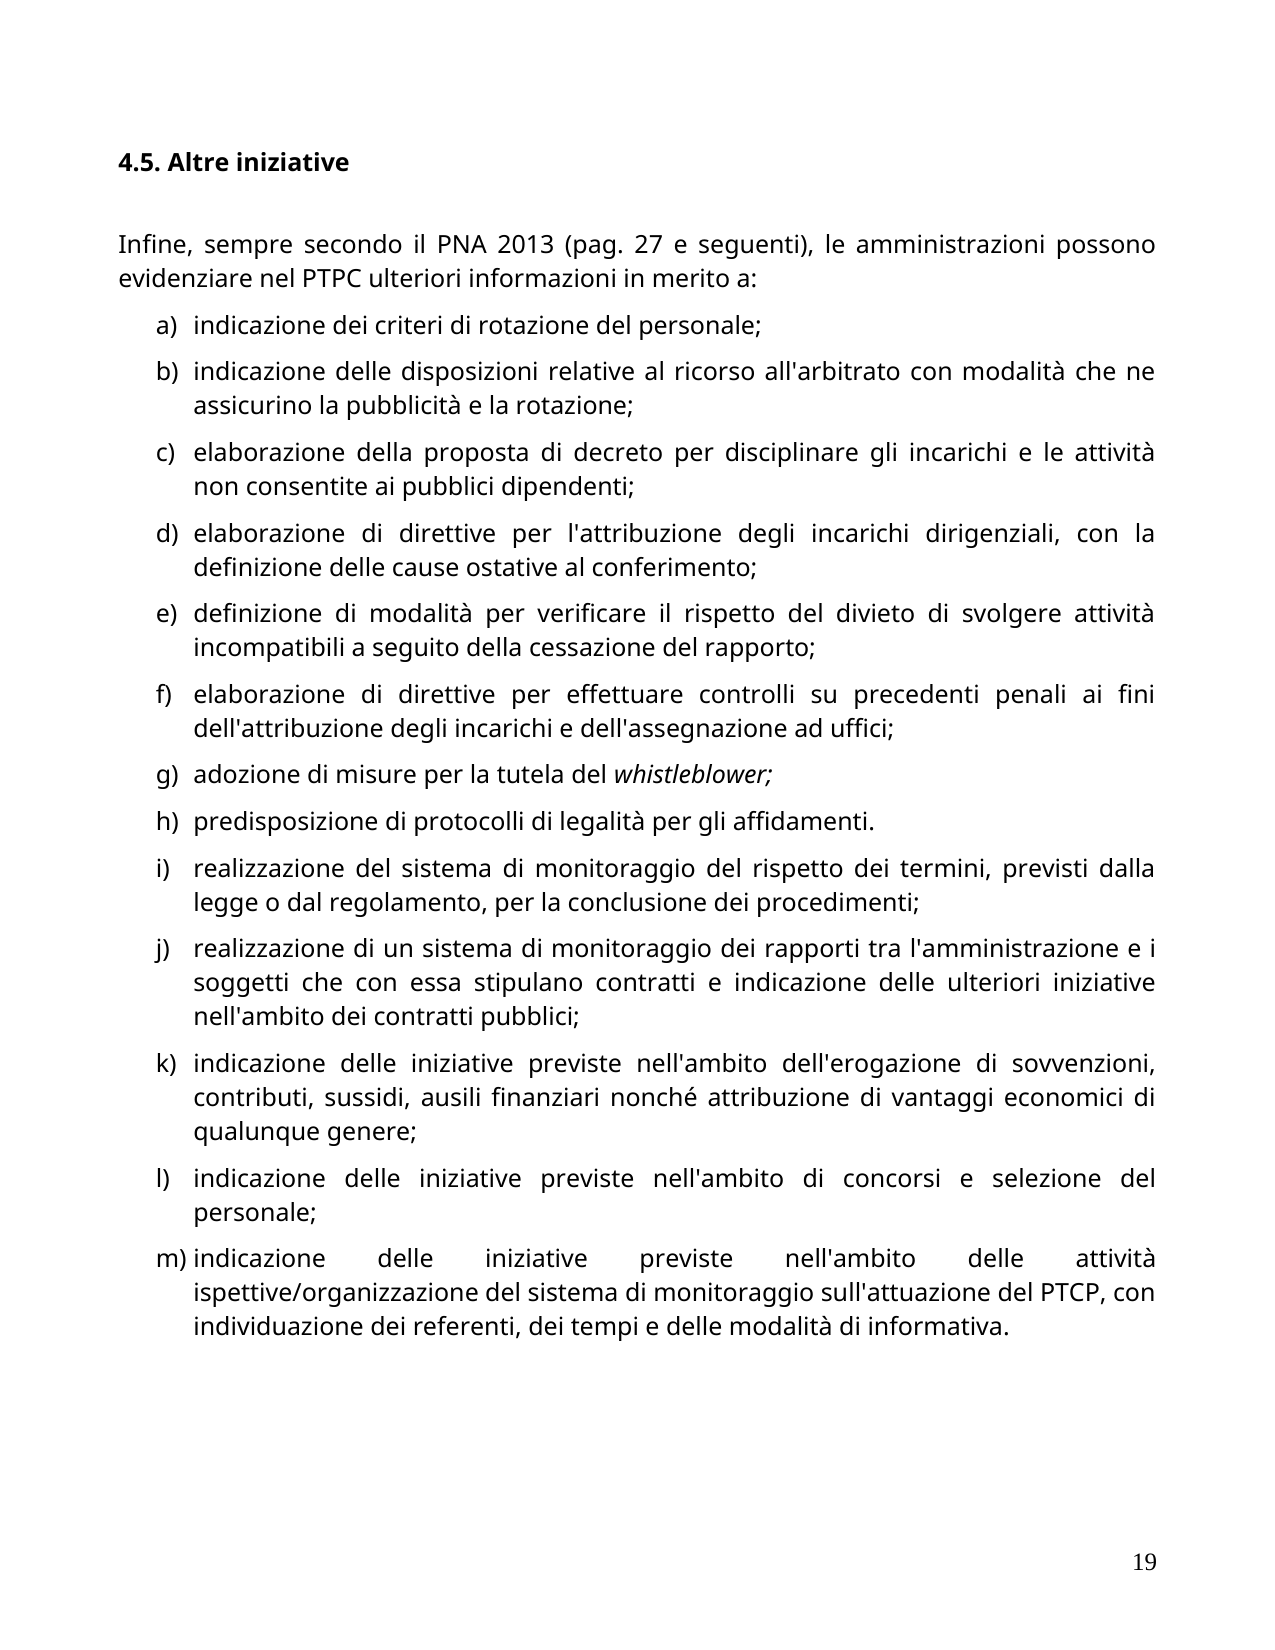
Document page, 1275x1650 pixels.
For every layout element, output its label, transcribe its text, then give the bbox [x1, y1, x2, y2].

text 4.5. Altre iniziative [118, 148, 1157, 177]
text Infine, sempre secondo il PNA 2013 (pag. 27 e seguenti), le amministrazioni possono evidenziare nel PTPC ulteriori informazioni in merito a: [118, 227, 1157, 295]
list definizione di modalità per verificare il rispetto del divieto di svolgere attività incompatibili a seguito della cessazione del rapporto; [156, 596, 1157, 664]
list predisposizione di protocolli di legalità per gli affidamenti. [156, 804, 1157, 838]
list indicazione delle iniziative previste nell'ambito dell'erogazione di sovvenzioni, contributi, sussidi, ausili finanziari nonché attribuzione di vantaggi economici di qualunque genere; [156, 1046, 1157, 1148]
list indicazione dei criteri di rotazione del personale; [156, 307, 1157, 341]
list indicazione delle iniziative previste nell'ambito di concorsi e selezione del personale; [156, 1160, 1157, 1228]
list elaborazione di direttive per l'attribuzione degli incarichi dirigenziali, con la definizione delle cause ostative al conferimento; [156, 515, 1157, 583]
list elaborazione di direttive per effettuare controlli su precedenti penali ai fini dell'attribuzione degli incarichi e dell'assegnazione ad uffici; [156, 676, 1157, 744]
list adozione di misure per la tutela del whistleblower; [156, 757, 1157, 791]
list indicazione delle disposizioni relative al ricorso all'arbitrato con modalità che ne assicurino la pubblicità e la rotazione; [156, 354, 1157, 422]
list realizzazione del sistema di monitoraggio del rispetto dei termini, previsti dalla legge o dal regolamento, per la conclusione dei procedimenti; [156, 850, 1157, 918]
list indicazione delle iniziative previste nell'ambito delle attività ispettive/organizzazione del sistema di monitoraggio sull'attuazione del PTCP, con individuazione dei referenti, dei tempi e delle modalità di informativa. [156, 1241, 1157, 1343]
list realizzazione di un sistema di monitoraggio dei rapporti tra l'amministrazione e i soggetti che con essa stipulano contratti e indicazione delle ulteriori iniziative nell'ambito dei contratti pubblici; [156, 931, 1157, 1033]
list elaborazione della proposta di decreto per disciplinare gli incarichi e le attività non consentite ai pubblici dipendenti; [156, 434, 1157, 503]
